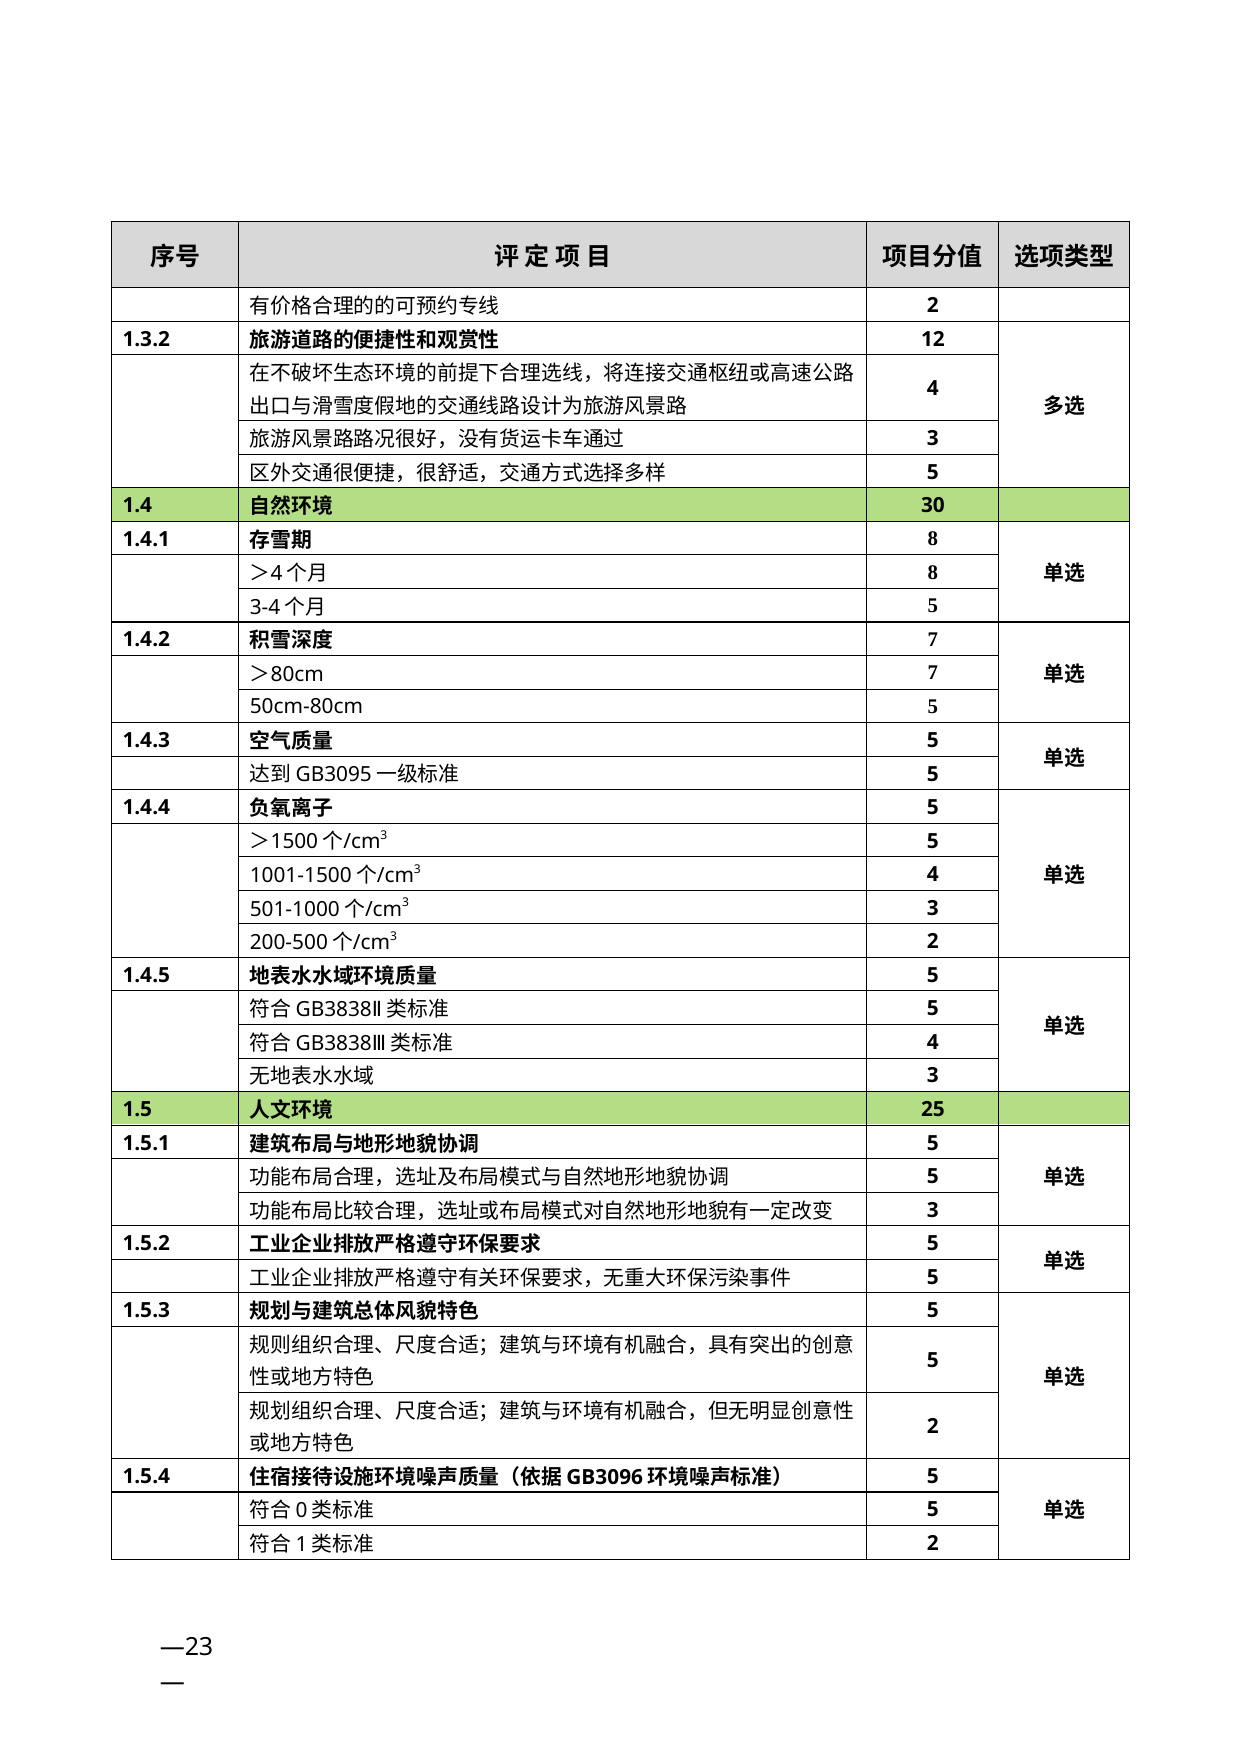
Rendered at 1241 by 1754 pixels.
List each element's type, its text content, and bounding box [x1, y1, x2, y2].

table_cell 符合0类标准 [239, 1493, 866, 1525]
table_cell 1.4.2 [112, 623, 238, 655]
table_header 项目分值 [867, 222, 998, 287]
table_cell 住宿接待设施环境噪声质量（依据GB3096环境噪声标准） [239, 1459, 866, 1491]
table_cell 5 [867, 790, 998, 823]
table_cell 旅游风景路路况很好，没有货运卡车通过 [239, 421, 866, 454]
table_header 选项类型 [999, 222, 1129, 287]
table_cell 5 [867, 824, 998, 856]
table_cell 单选 [999, 958, 1129, 1091]
table_cell 5 [867, 589, 998, 621]
table_cell 2 [867, 924, 998, 957]
table_cell [999, 1092, 1129, 1124]
table_cell 1.5.1 [112, 1126, 238, 1158]
table_cell [999, 488, 1129, 521]
table_cell 200-500个/cm3 [239, 924, 866, 957]
table_cell [112, 1159, 238, 1225]
table_cell 达到GB3095一级标准 [239, 757, 866, 789]
table_cell 规划与建筑总体风貌特色 [239, 1293, 866, 1326]
table_cell 12 [867, 322, 998, 354]
table_cell 4 [867, 355, 998, 420]
table_cell [112, 1260, 238, 1292]
table_cell 1001-1500个/cm3 [239, 857, 866, 890]
table_cell 符合GB3838Ⅲ类标准 [239, 1025, 866, 1057]
table_cell 积雪深度 [239, 623, 866, 655]
table_cell 多选 [999, 322, 1129, 487]
table_cell 1.4.3 [112, 723, 238, 756]
table_cell 1.3.2 [112, 322, 238, 354]
table_cell 单选 [999, 522, 1129, 621]
table_cell 1.4.4 [112, 790, 238, 823]
table_cell 符合GB3838Ⅱ类标准 [239, 991, 866, 1024]
table_cell 25 [867, 1092, 998, 1124]
table_cell 5 [867, 1459, 998, 1491]
table_cell 单选 [999, 1459, 1129, 1558]
table_cell 1.5.4 [112, 1459, 238, 1491]
table_cell 负氧离子 [239, 790, 866, 823]
table_cell 3 [867, 1059, 998, 1091]
table_cell 功能布局比较合理，选址或布局模式对自然地形地貌有一定改变 [239, 1193, 866, 1225]
table_cell [112, 355, 238, 487]
table_cell 1.4 [112, 488, 238, 521]
table_cell 1.5.2 [112, 1226, 238, 1259]
table_cell 5 [867, 1159, 998, 1192]
table_cell 3-4个月 [239, 589, 866, 621]
table_cell 4 [867, 857, 998, 890]
table_cell 建筑布局与地形地貌协调 [239, 1126, 866, 1158]
table_cell [112, 824, 238, 957]
table_cell 8 [867, 555, 998, 588]
table_cell 5 [867, 455, 998, 487]
table_cell 7 [867, 656, 998, 688]
table_cell 区外交通很便捷，很舒适，交通方式选择多样 [239, 455, 866, 487]
table_cell 无地表水水域 [239, 1059, 866, 1091]
table_cell 5 [867, 690, 998, 722]
table_cell [112, 555, 238, 621]
table_cell ＞1500个/cm3 [239, 824, 866, 856]
table_cell 工业企业排放严格遵守环保要求 [239, 1226, 866, 1259]
table_cell 8 [867, 522, 998, 554]
table_cell 功能布局合理，选址及布局模式与自然地形地貌协调 [239, 1159, 866, 1192]
table_cell 5 [867, 1126, 998, 1158]
table_cell 5 [867, 1226, 998, 1259]
table_cell 30 [867, 488, 998, 521]
table_cell 1.4.1 [112, 522, 238, 554]
table_cell [112, 757, 238, 789]
table_header 序号 [112, 222, 238, 287]
table_cell 工业企业排放严格遵守有关环保要求，无重大环保污染事件 [239, 1260, 866, 1292]
table_cell 单选 [999, 623, 1129, 722]
table_cell 存雪期 [239, 522, 866, 554]
table_cell 50cm-80cm [239, 690, 866, 722]
table_cell 规则组织合理、尺度合适；建筑与环境有机融合，具有突出的创意性或地方特色 [239, 1327, 866, 1392]
table_cell 5 [867, 1260, 998, 1292]
table_cell 旅游道路的便捷性和观赏性 [239, 322, 866, 354]
table_cell 7 [867, 623, 998, 655]
table_cell 人文环境 [239, 1092, 866, 1124]
table_cell 单选 [999, 723, 1129, 789]
table_cell [112, 1327, 238, 1458]
table_cell 5 [867, 757, 998, 789]
table_cell 1.5.3 [112, 1293, 238, 1326]
table_cell 1.4.5 [112, 958, 238, 990]
table_cell [112, 991, 238, 1091]
table_cell 自然环境 [239, 488, 866, 521]
table_cell 2 [867, 1393, 998, 1458]
table_cell [112, 656, 238, 722]
table_cell 符合1类标准 [239, 1526, 866, 1558]
table_cell ＞4个月 [239, 555, 866, 588]
table_cell 单选 [999, 790, 1129, 957]
table_cell 单选 [999, 1226, 1129, 1292]
table_cell 5 [867, 1293, 998, 1326]
table_cell 5 [867, 991, 998, 1024]
table_cell 规划组织合理、尺度合适；建筑与环境有机融合，但无明显创意性或地方特色 [239, 1393, 866, 1458]
table_cell 有价格合理的的可预约专线 [239, 288, 866, 321]
table_cell 501-1000个/cm3 [239, 891, 866, 923]
table_cell 地表水水域环境质量 [239, 958, 866, 990]
table_cell ＞80cm [239, 656, 866, 688]
table_cell 空气质量 [239, 723, 866, 756]
table_cell 3 [867, 1193, 998, 1225]
table_cell 在不破坏生态环境的前提下合理选线，将连接交通枢纽或高速公路出口与滑雪度假地的交通线路设计为旅游风景路 [239, 355, 866, 420]
table_cell 3 [867, 421, 998, 454]
table_cell 3 [867, 891, 998, 923]
table_cell 2 [867, 288, 998, 321]
table_cell 2 [867, 1526, 998, 1558]
table_cell 5 [867, 723, 998, 756]
table_cell 5 [867, 1327, 998, 1392]
table_cell 5 [867, 958, 998, 990]
table_cell 1.5 [112, 1092, 238, 1124]
table_cell 单选 [999, 1293, 1129, 1458]
table_cell [112, 1493, 238, 1558]
table_cell 单选 [999, 1126, 1129, 1225]
table_cell 5 [867, 1493, 998, 1525]
table_cell 4 [867, 1025, 998, 1057]
table_header 评 定 项 目 [239, 222, 866, 287]
